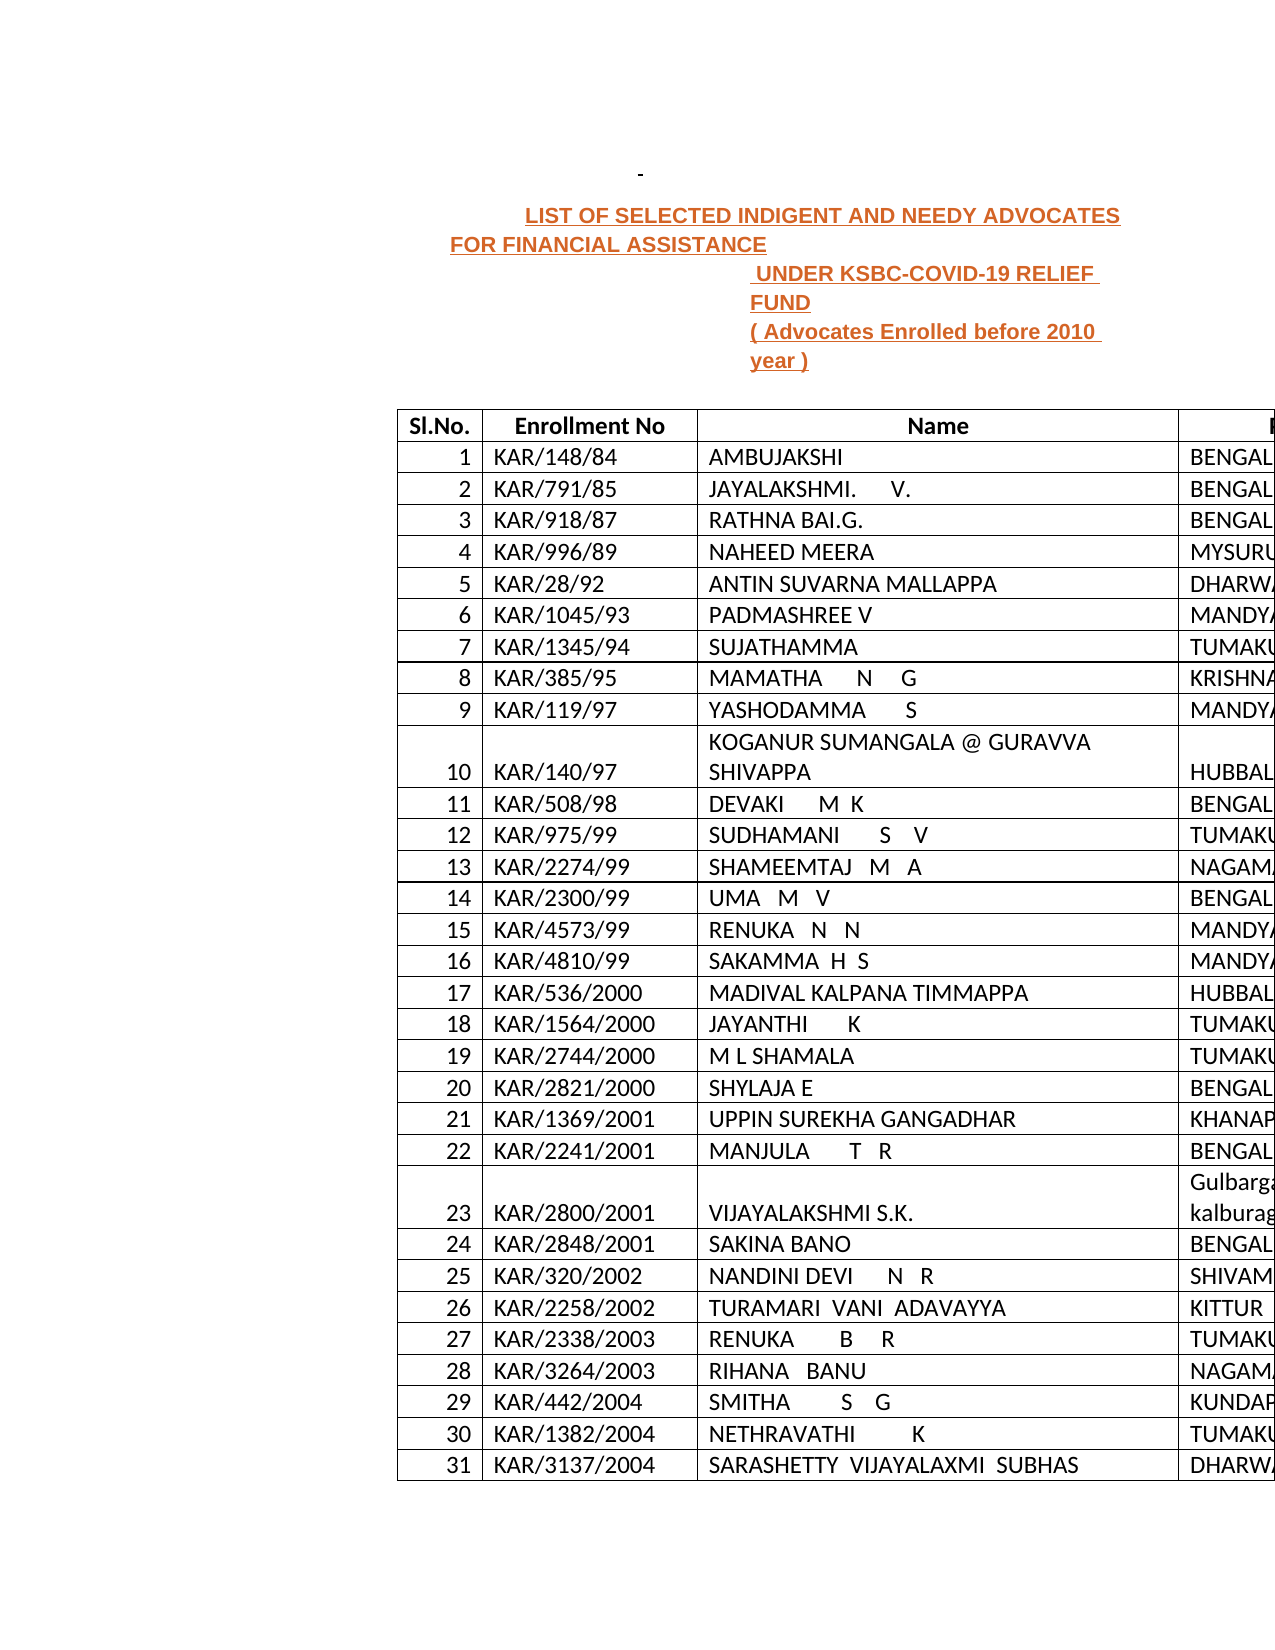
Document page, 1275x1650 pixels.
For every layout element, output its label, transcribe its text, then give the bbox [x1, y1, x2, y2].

table_cell KAR/320/2002 [483, 1260, 697, 1291]
table_cell NANDINI DEVI N R [698, 1260, 1178, 1291]
table_cell 16 [398, 946, 482, 976]
table_cell DHARWAD [1179, 1450, 1274, 1480]
table_cell 24 [398, 1229, 482, 1259]
table_cell AMBUJAKSHI [698, 442, 1178, 472]
table_cell NAGAMANGALA [1179, 1355, 1274, 1385]
table_cell BENGALURU [1179, 788, 1274, 818]
table_cell UPPIN SUREKHA GANGADHAR [698, 1103, 1178, 1134]
table_cell MAMATHA N G [698, 663, 1178, 693]
table_cell KHANAPURA [1179, 1103, 1274, 1134]
table_cell SMITHA S G [698, 1386, 1178, 1417]
table_cell Gulbarga Bar Association kalburagi [1179, 1166, 1274, 1227]
table_cell JAYANTHI K [698, 1009, 1178, 1039]
table_cell KITTUR [1179, 1292, 1274, 1322]
table_cell 27 [398, 1323, 482, 1354]
table_cell MANDYA [1179, 694, 1274, 724]
table_cell 11 [398, 788, 482, 818]
table_cell JAYALAKSHMI. V. [698, 473, 1178, 504]
table_cell NAHEED MEERA [698, 536, 1178, 567]
table_header Sl.No. [398, 410, 482, 441]
table_cell KAR/791/85 [483, 473, 697, 504]
table_cell 10 [398, 726, 482, 787]
table_cell KUNDAPURA [1179, 1386, 1274, 1417]
table_cell KAR/2744/2000 [483, 1040, 697, 1071]
table_cell 20 [398, 1072, 482, 1102]
table_cell 15 [398, 914, 482, 944]
table_cell 29 [398, 1386, 482, 1417]
table_cell KAR/28/92 [483, 568, 697, 598]
table_cell M L SHAMALA [698, 1040, 1178, 1071]
table_cell 26 [398, 1292, 482, 1322]
table_cell SARASHETTY VIJAYALAXMI SUBHAS [698, 1450, 1178, 1480]
table_cell BENGALURU [1179, 1229, 1274, 1259]
table_cell TUMAKURU [1179, 1323, 1274, 1354]
table_cell SHIVAMOGGA [1179, 1260, 1274, 1291]
table_cell KAR/140/97 [483, 726, 697, 787]
table_cell 5 [398, 568, 482, 598]
table_cell SAKINA BANO [698, 1229, 1178, 1259]
table_cell DEVAKI M K [698, 788, 1178, 818]
table_cell PADMASHREE V [698, 599, 1178, 630]
table_cell KAR/2800/2001 [483, 1166, 697, 1227]
table_cell 7 [398, 631, 482, 661]
table_cell MYSURU [1179, 536, 1274, 567]
table_cell 13 [398, 851, 482, 881]
table_cell 2 [398, 473, 482, 504]
table_cell KAR/3137/2004 [483, 1450, 697, 1480]
table_cell HUBBALLI [1179, 977, 1274, 1008]
table_cell MADIVAL KALPANA TIMMAPPA [698, 977, 1178, 1008]
table_cell SUJATHAMMA [698, 631, 1178, 661]
table_cell BENGALURU [1179, 473, 1274, 504]
table_cell RENUKA B R [698, 1323, 1178, 1354]
table_cell KAR/508/98 [483, 788, 697, 818]
table_header Enrollment No [483, 410, 697, 441]
table_cell HUBBALLI [1179, 726, 1274, 787]
table_cell RENUKA N N [698, 914, 1178, 944]
table_cell KAR/2241/2001 [483, 1135, 697, 1165]
table_cell TUMAKURU [1179, 631, 1274, 661]
table_cell TUMAKURU [1179, 1009, 1274, 1039]
table_cell 25 [398, 1260, 482, 1291]
table_cell TUMAKURU [1179, 1040, 1274, 1071]
table_cell KAR/4573/99 [483, 914, 697, 944]
table_cell 30 [398, 1418, 482, 1448]
table_cell 17 [398, 977, 482, 1008]
table_cell 18 [398, 1009, 482, 1039]
table_cell KAR/442/2004 [483, 1386, 697, 1417]
table_cell MANJULA T R [698, 1135, 1178, 1165]
table_cell TUMAKURU [1179, 819, 1274, 850]
table_cell VIJAYALAKSHMI S.K. [698, 1166, 1178, 1227]
table_cell NETHRAVATHI K [698, 1418, 1178, 1448]
table_cell 9 [398, 694, 482, 724]
table_cell MANDYA [1179, 946, 1274, 976]
table_cell 22 [398, 1135, 482, 1165]
table_cell MANDYA [1179, 914, 1274, 944]
table_cell 28 [398, 1355, 482, 1385]
table_cell 31 [398, 1450, 482, 1480]
table_cell SAKAMMA H S [698, 946, 1178, 976]
table_cell ANTIN SUVARNA MALLAPPA [698, 568, 1178, 598]
table_cell KAR/385/95 [483, 663, 697, 693]
table_cell KAR/1564/2000 [483, 1009, 697, 1039]
table_cell NAGAMANGALA [1179, 851, 1274, 881]
table_cell BENGALURU [1179, 1135, 1274, 1165]
table_cell KAR/1045/93 [483, 599, 697, 630]
table_cell 6 [398, 599, 482, 630]
table_cell KAR/119/97 [483, 694, 697, 724]
table_cell KAR/1382/2004 [483, 1418, 697, 1448]
table_cell KAR/2274/99 [483, 851, 697, 881]
table_cell SHYLAJA E [698, 1072, 1178, 1102]
table_cell TURAMARI VANI ADAVAYYA [698, 1292, 1178, 1322]
table_cell KAR/975/99 [483, 819, 697, 850]
text UNDER KSBC-COVID-19 RELIEF FUND ( Advocates Enrolled before 2010 year ) [750, 261, 1125, 373]
table_cell KAR/2300/99 [483, 883, 697, 913]
table_cell 12 [398, 819, 482, 850]
table_cell KAR/4810/99 [483, 946, 697, 976]
table_cell TUMAKURU [1179, 1418, 1274, 1448]
table_cell KOGANUR SUMANGALA @ GURAVVA SHIVAPPA [698, 726, 1178, 787]
table_cell 14 [398, 883, 482, 913]
table_cell SUDHAMANI S V [698, 819, 1178, 850]
table_cell UMA M V [698, 883, 1178, 913]
table_cell KAR/918/87 [483, 505, 697, 535]
table_cell 23 [398, 1166, 482, 1227]
table_cell KAR/148/84 [483, 442, 697, 472]
table_header Place Of Practice [1179, 410, 1274, 441]
table_cell KAR/536/2000 [483, 977, 697, 1008]
table_cell KAR/1345/94 [483, 631, 697, 661]
table_cell YASHODAMMA S [698, 694, 1178, 724]
table_cell KAR/996/89 [483, 536, 697, 567]
table_cell SHAMEEMTAJ M A [698, 851, 1178, 881]
table_cell 19 [398, 1040, 482, 1071]
table_cell RATHNA BAI.G. [698, 505, 1178, 535]
table_cell 1 [398, 442, 482, 472]
table_cell 21 [398, 1103, 482, 1134]
table_cell KAR/3264/2003 [483, 1355, 697, 1385]
table_cell KAR/2848/2001 [483, 1229, 697, 1259]
text LIST OF SELECTED INDIGENT AND NEEDY ADVOCATES FOR FINANCIAL ASSISTANCE [450, 203, 1125, 257]
table_cell 4 [398, 536, 482, 567]
table_cell MANDYA [1179, 599, 1274, 630]
table_cell BENGALURU [1179, 442, 1274, 472]
table_cell BENGALURU [1179, 1072, 1274, 1102]
table_cell KAR/2258/2002 [483, 1292, 697, 1322]
table_cell DHARWAD [1179, 568, 1274, 598]
table_cell KRISHNARAJPET [1179, 663, 1274, 693]
table_cell BENGALURU [1179, 505, 1274, 535]
table_cell 3 [398, 505, 482, 535]
table_cell KAR/1369/2001 [483, 1103, 697, 1134]
table_cell BENGALURU- 560018 [1179, 883, 1274, 913]
table_cell KAR/2338/2003 [483, 1323, 697, 1354]
table_cell RIHANA BANU [698, 1355, 1178, 1385]
table_cell 8 [398, 663, 482, 693]
table_header Name [698, 410, 1178, 441]
table_cell KAR/2821/2000 [483, 1072, 697, 1102]
